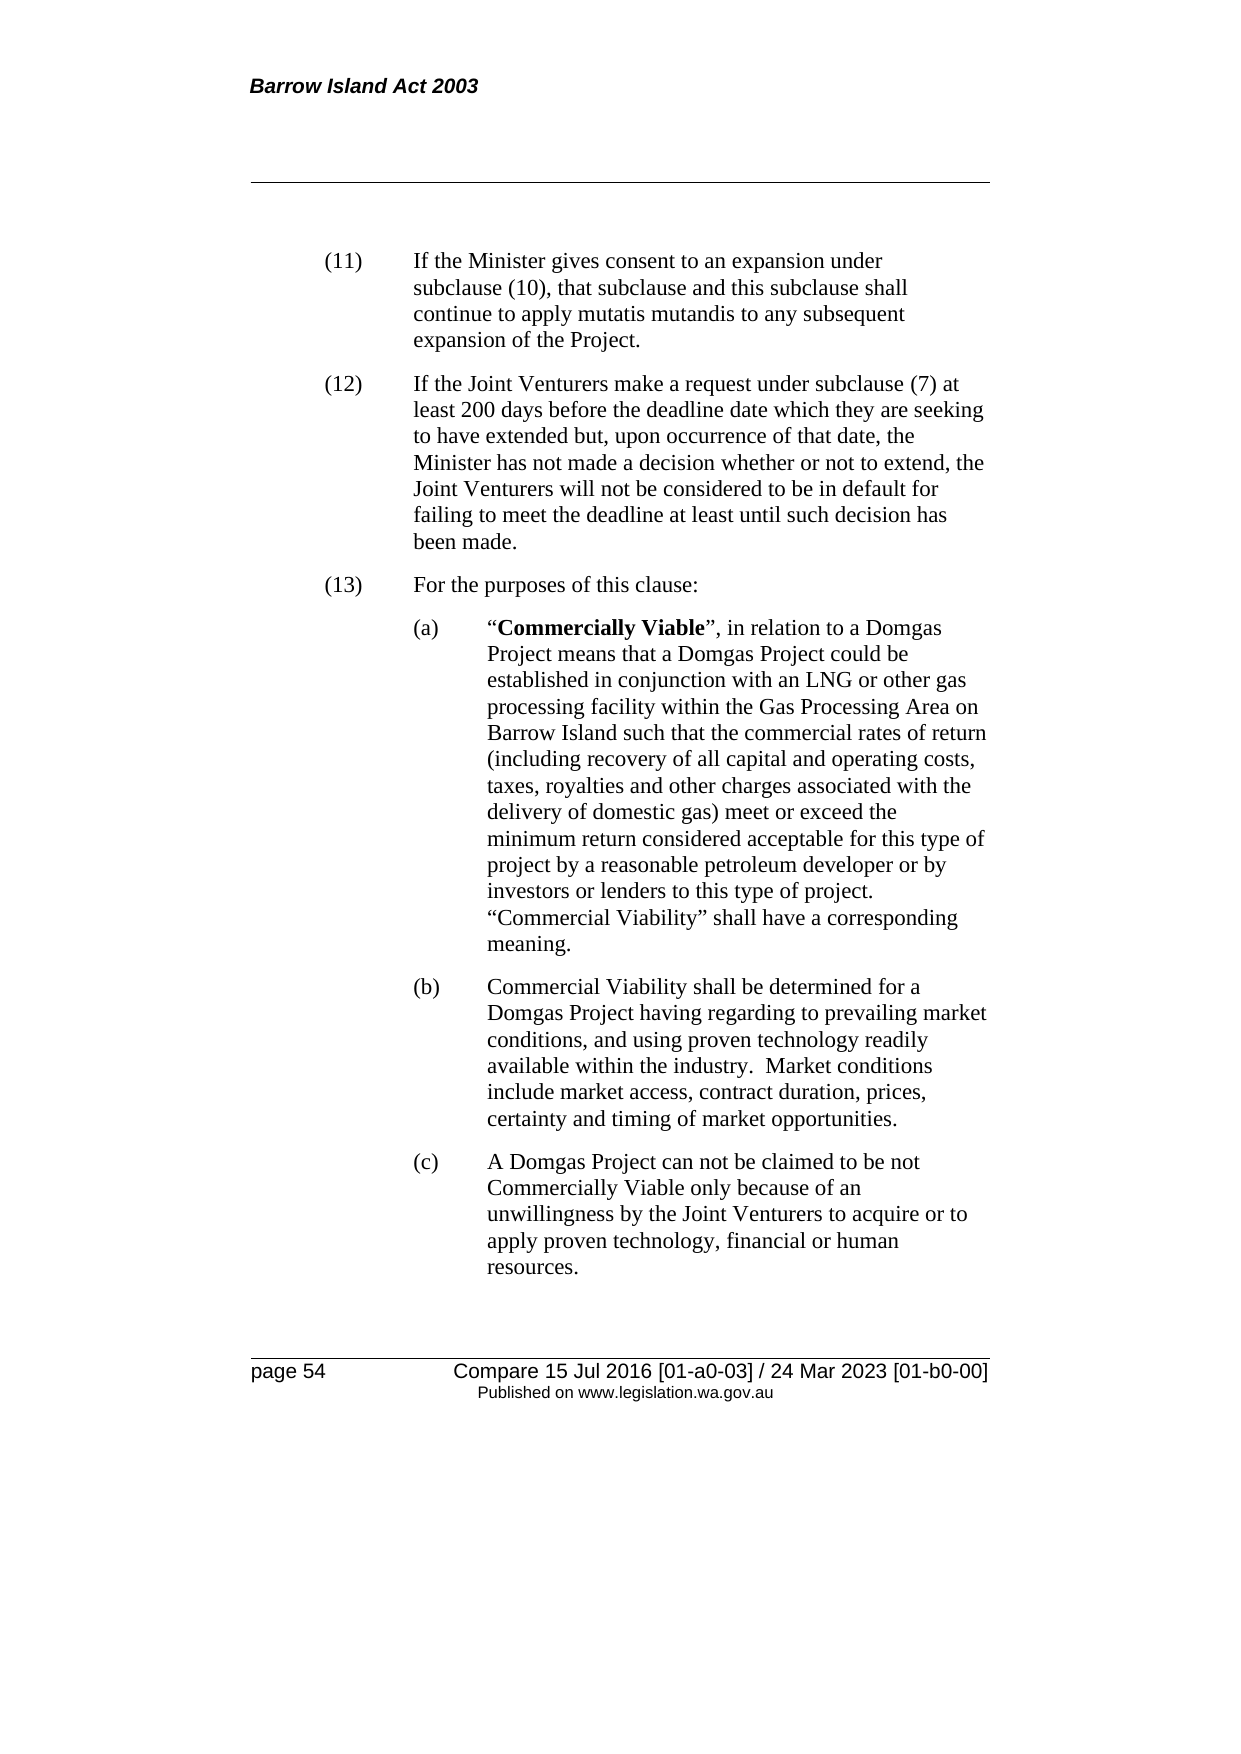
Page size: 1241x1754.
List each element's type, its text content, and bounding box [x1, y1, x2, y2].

text (11) If the Minister gives consent to an expansion under subclause (10), that subclause and this subclause shall continue to apply mutatis mutandis to any subsequent expansion of the Project. [251, 247, 990, 353]
text (b) Commercial Viability shall be determined for a Domgas Project having regarding to prevailing market conditions, and using proven technology readily available within the industry. Market conditions include market access, contract duration, prices, certainty and timing of market opportunities. [251, 973, 990, 1131]
text (13) For the purposes of this clause: [251, 571, 990, 597]
text (a) “Commercially Viable”, in relation to a Domgas Project means that a Domgas Project could be established in conjunction with an LNG or other gas processing facility within the Gas Processing Area on Barrow Island such that the commercial rates of return (including recovery of all capital and operating costs, taxes, royalties and other charges associated with the delivery of domestic gas) meet or exceed the minimum return considered acceptable for this type of project by a reasonable petroleum developer or by investors or lenders to this type of project. “Commercial Viability” shall have a corresponding meaning. [251, 614, 990, 956]
text (c) A Domgas Project can not be claimed to be not Commercially Viable only because of an unwillingness by the Joint Venturers to acquire or to apply proven technology, financial or human resources. [251, 1148, 990, 1279]
text (12) If the Joint Venturers make a request under subclause (7) at least 200 days before the deadline date which they are seeking to have extended but, upon occurrence of that date, the Minister has not made a decision whether or not to extend, the Joint Venturers will not be considered to be in default for failing to meet the deadline at least until such decision has been made. [251, 369, 990, 554]
